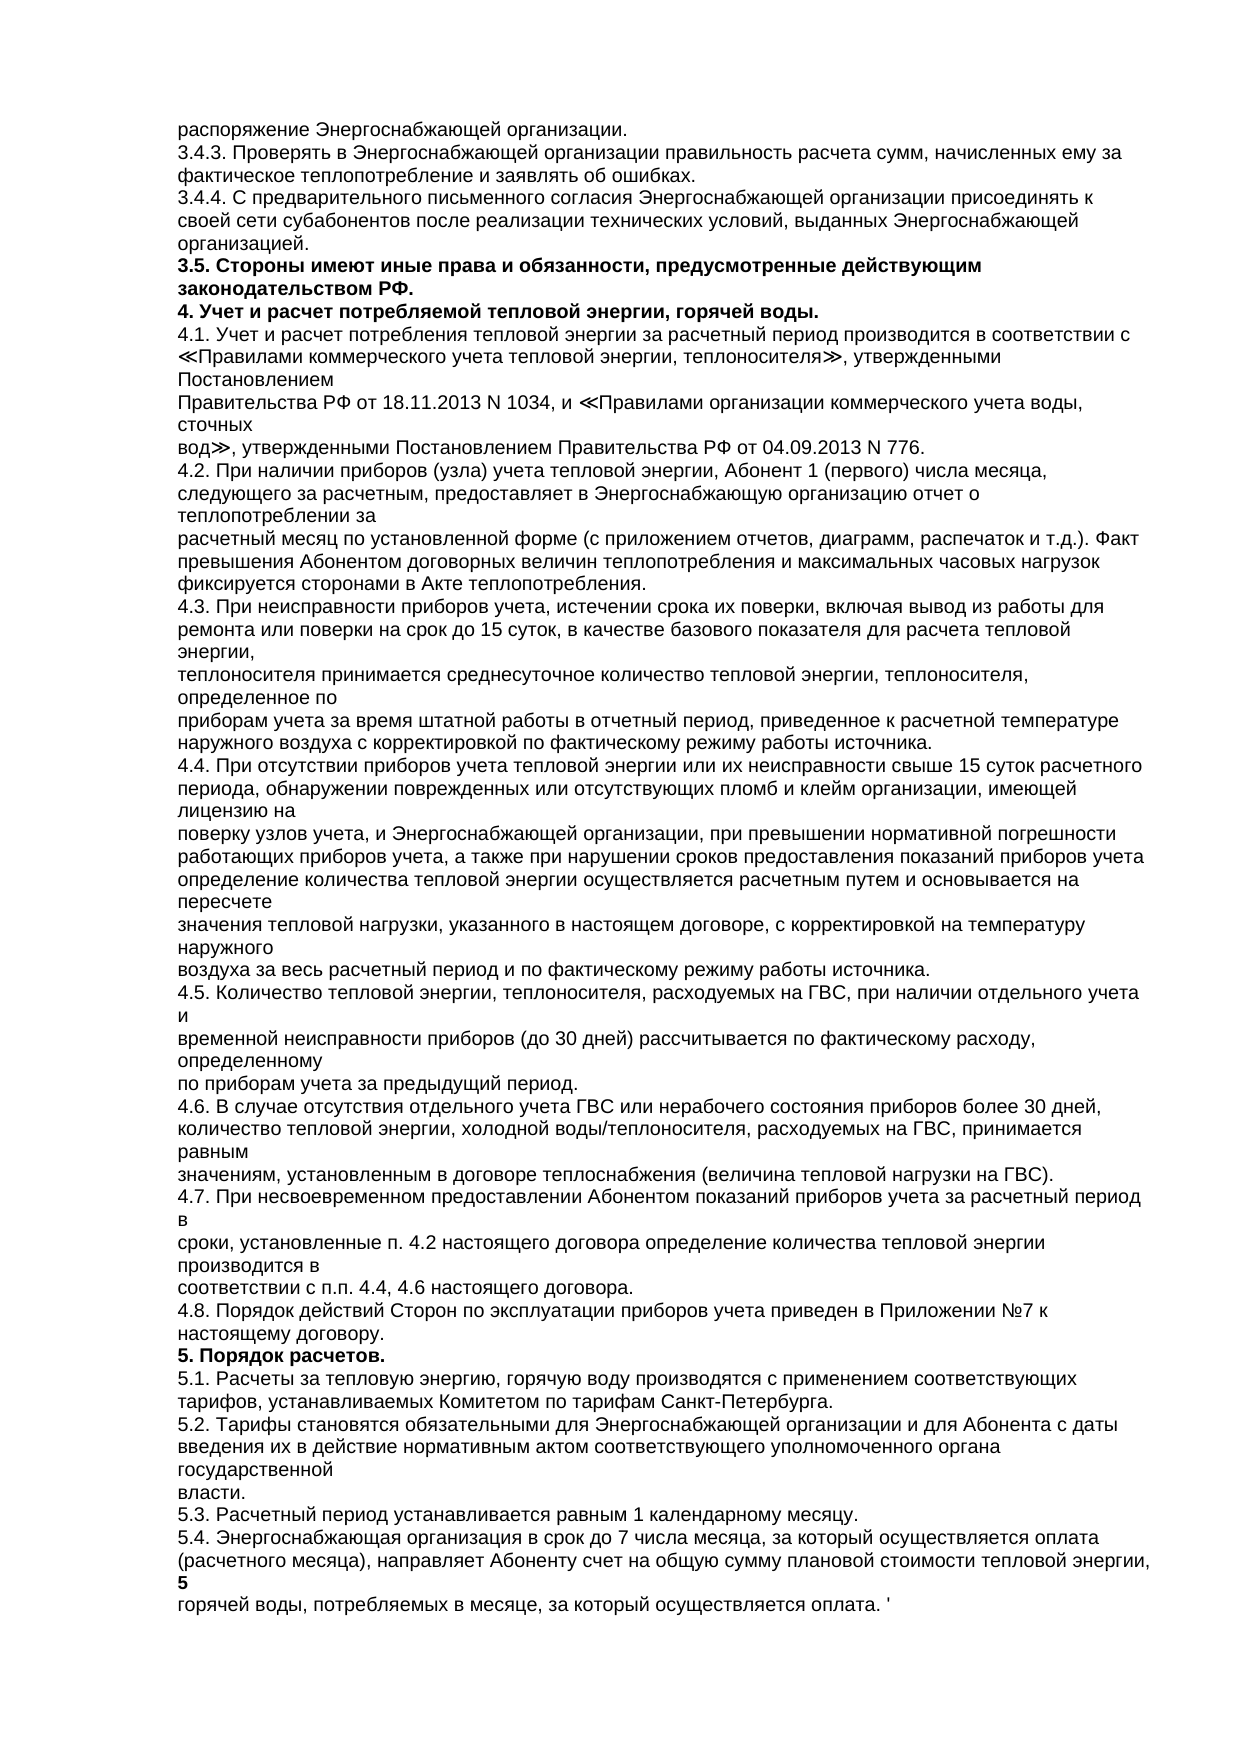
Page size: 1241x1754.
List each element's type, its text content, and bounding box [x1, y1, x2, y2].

text законодательством РФ. [177, 277, 1152, 300]
text 5. Порядок расчетов. [177, 1344, 1152, 1367]
text 5.2. Тарифы становятся обязательными для Энергоснабжающей организации и для Абонента с даты [177, 1412, 1152, 1435]
text приборам учета за время штатной работы в отчетный период, приведенное к расчетной температуре [177, 708, 1152, 731]
text организацией. [177, 232, 1152, 254]
text значения тепловой нагрузки, указанного в настоящем договоре, с корректировкой на температуру наружного [177, 913, 1152, 958]
text 5.4. Энергоснабжающая организация в срок до 7 числа месяца, за который осуществляется оплата [177, 1526, 1152, 1549]
text 5 [177, 1571, 1152, 1593]
text превышения Абонентом договорных величин теплопотребления и максимальных часовых нагрузок [177, 549, 1152, 572]
text воздуха за весь расчетный период и по фактическому режиму работы источника. [177, 958, 1152, 981]
text фиксируется сторонами в Акте теплопотребления. [177, 572, 1152, 595]
text горячей воды, потребляемых в месяце, за который осуществляется оплата. ' [177, 1593, 1152, 1616]
text 4.4. При отсутствии приборов учета тепловой энергии или их неисправности свыше 15 суток расчетного [177, 754, 1152, 777]
text временной неисправности приборов (до 30 дней) рассчитывается по фактическому расходу, определенному [177, 1026, 1152, 1072]
text фактическое теплопотребление и заявлять об ошибках. [177, 163, 1152, 186]
text настоящему договору. [177, 1322, 1152, 1344]
text 4.7. При несвоевременном предоставлении Абонентом показаний приборов учета за расчетный период в [177, 1185, 1152, 1231]
text теплоносителя принимается среднесуточное количество тепловой энергии, теплоносителя, определенное по [177, 663, 1152, 708]
text власти. [177, 1481, 1152, 1503]
text наружного воздуха с корректировкой по фактическому режиму работы источника. [177, 731, 1152, 754]
text периода, обнаружении поврежденных или отсутствующих пломб и клейм организации, имеющей лицензию на [177, 777, 1152, 822]
text 4.3. При неисправности приборов учета, истечении срока их поверки, включая вывод из работы для [177, 595, 1152, 618]
text 4.8. Порядок действий Сторон по эксплуатации приборов учета приведен в Приложении №7 к [177, 1299, 1152, 1322]
text 5.3. Расчетный период устанавливается равным 1 календарному месяцу. [177, 1503, 1152, 1526]
text 3.4.4. С предварительного письменного согласия Энергоснабжающей организации присоединять к [177, 186, 1152, 209]
text 4.5. Количество тепловой энергии, теплоносителя, расходуемых на ГВС, при наличии отдельного учета и [177, 981, 1152, 1026]
text 4.2. При наличии приборов (узла) учета тепловой энергии, Абонент 1 (первого) числа месяца, [177, 459, 1152, 481]
text Правительства РФ от 18.11.2013 N 1034, и ≪Правилами организации коммерческого учета воды, сточных [177, 391, 1152, 436]
text работающих приборов учета, а также при нарушении сроков предоставления показаний приборов учета [177, 845, 1152, 867]
text своей сети субабонентов после реализации технических условий, выданных Энергоснабжающей [177, 209, 1152, 232]
text количество тепловой энергии, холодной воды/теплоносителя, расходуемых на ГВС, принимается равным [177, 1117, 1152, 1163]
text ≪Правилами коммерческого учета тепловой энергии, теплоносителя≫, утвержденными Постановлением [177, 345, 1152, 391]
text значениям, установленным в договоре теплоснабжения (величина тепловой нагрузки на ГВС). [177, 1163, 1152, 1185]
text расчетный месяц по установленной форме (с приложением отчетов, диаграмм, распечаток и т.д.). Факт [177, 527, 1152, 549]
text (расчетного месяца), направляет Абоненту счет на общую сумму плановой стоимости тепловой энергии, [177, 1549, 1152, 1571]
text сроки, установленные п. 4.2 настоящего договора определение количества тепловой энергии производится в [177, 1231, 1152, 1276]
text 4.1. Учет и расчет потребления тепловой энергии за расчетный период производится в соответствии с [177, 322, 1152, 345]
text следующего за расчетным, предоставляет в Энергоснабжающую организацию отчет о теплопотреблении за [177, 481, 1152, 527]
text определение количества тепловой энергии осуществляется расчетным путем и основывается на пересчете [177, 867, 1152, 913]
text 3.5. Стороны имеют иные права и обязанности, предусмотренные действующим [177, 254, 1152, 277]
text тарифов, устанавливаемых Комитетом по тарифам Санкт-Петербурга. [177, 1390, 1152, 1412]
text вод≫, утвержденными Постановлением Правительства РФ от 04.09.2013 N 776. [177, 436, 1152, 459]
text введения их в действие нормативным актом соответствующего уполномоченного органа государственной [177, 1435, 1152, 1481]
text 4. Учет и расчет потребляемой тепловой энергии, горячей воды. [177, 300, 1152, 322]
text распоряжение Энергоснабжающей организации. [177, 118, 1152, 141]
text соответствии с п.п. 4.4, 4.6 настоящего договора. [177, 1276, 1152, 1299]
text 5.1. Расчеты за тепловую энергию, горячую воду производятся с применением соответствующих [177, 1367, 1152, 1390]
text ремонта или поверки на срок до 15 суток, в качестве базового показателя для расчета тепловой энергии, [177, 618, 1152, 663]
text 4.6. В случае отсутствия отдельного учета ГВС или нерабочего состояния приборов более 30 дней, [177, 1094, 1152, 1117]
text по приборам учета за предыдущий период. [177, 1072, 1152, 1094]
text поверку узлов учета, и Энергоснабжающей организации, при превышении нормативной погрешности [177, 822, 1152, 845]
text 3.4.3. Проверять в Энергоснабжающей организации правильность расчета сумм, начисленных ему за [177, 141, 1152, 163]
